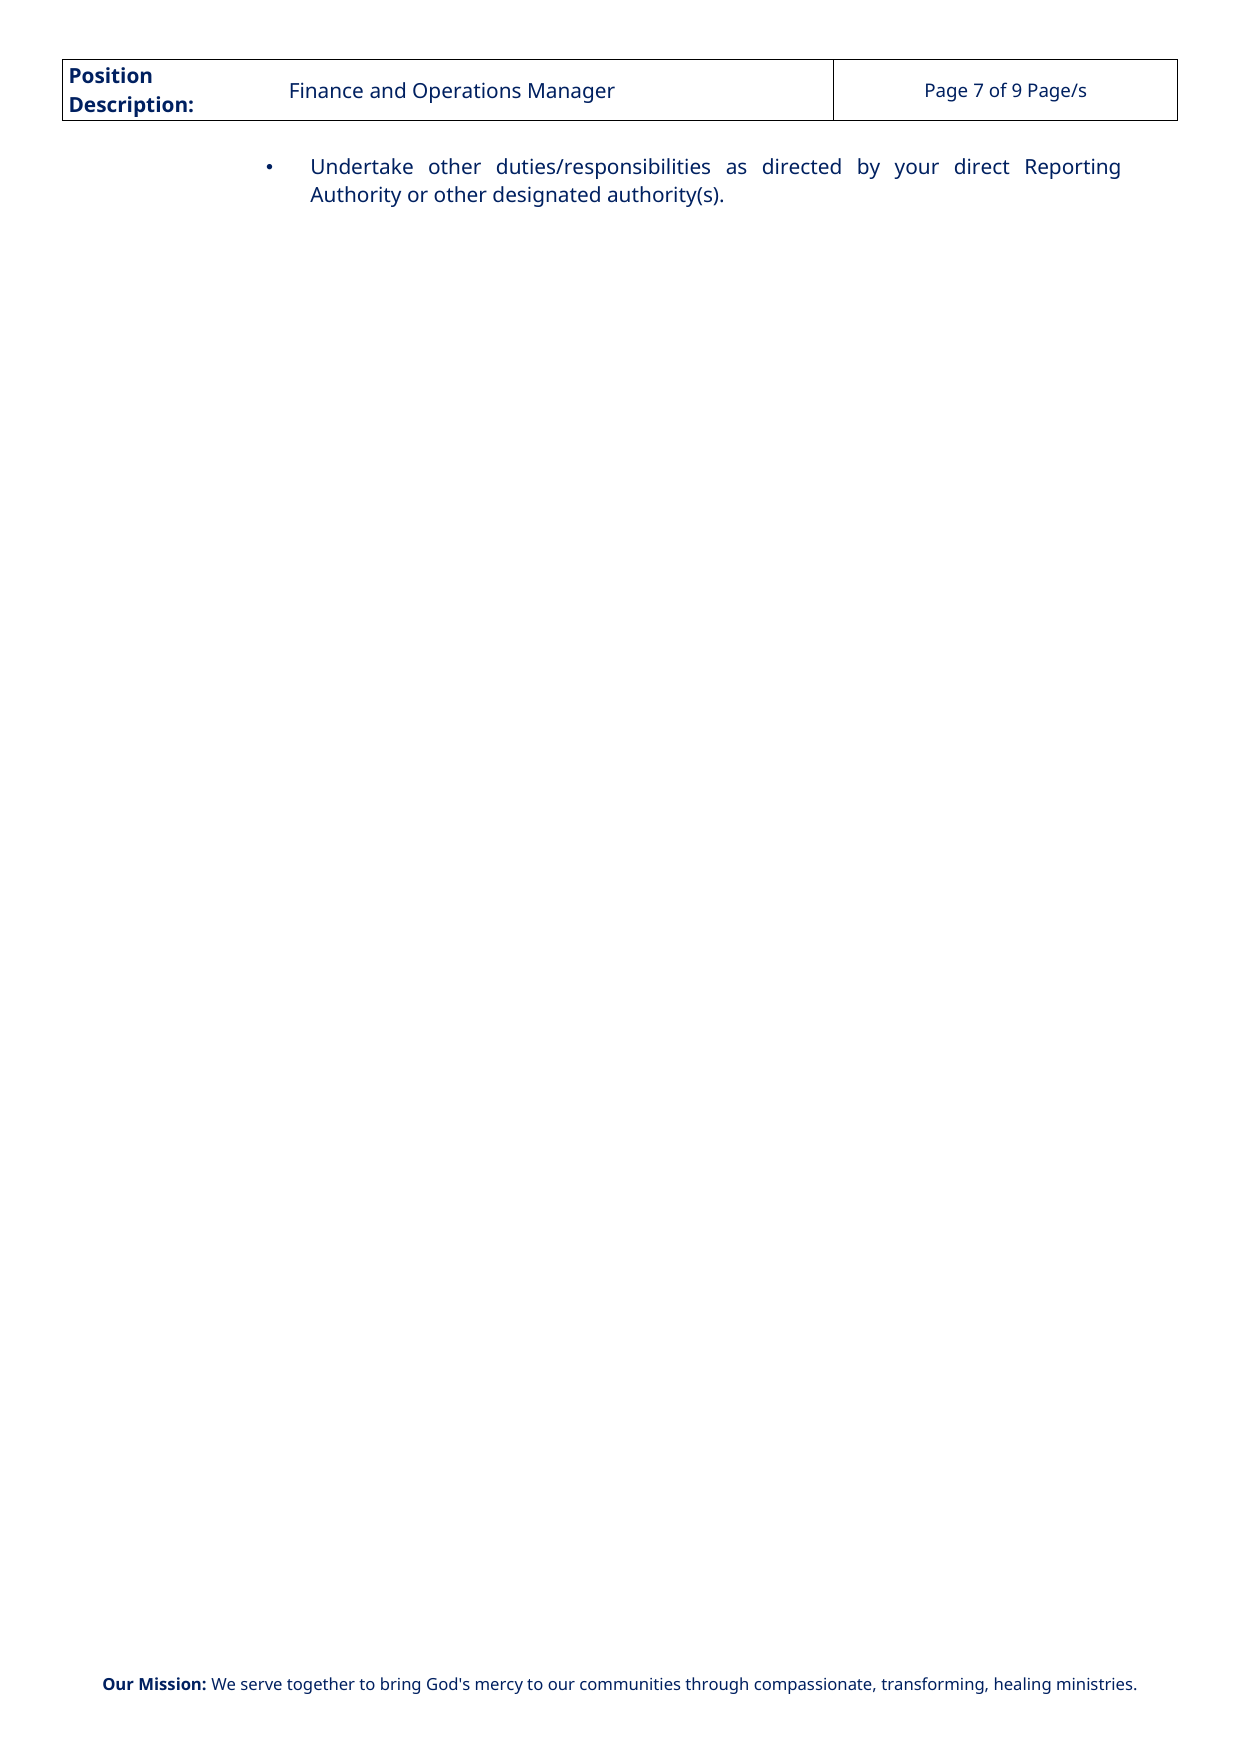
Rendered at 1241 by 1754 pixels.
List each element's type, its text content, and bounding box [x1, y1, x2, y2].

list Undertake other duties/responsibilities as directed by your direct Reporting Authority or other designated authority(s). [266, 152, 1122, 209]
